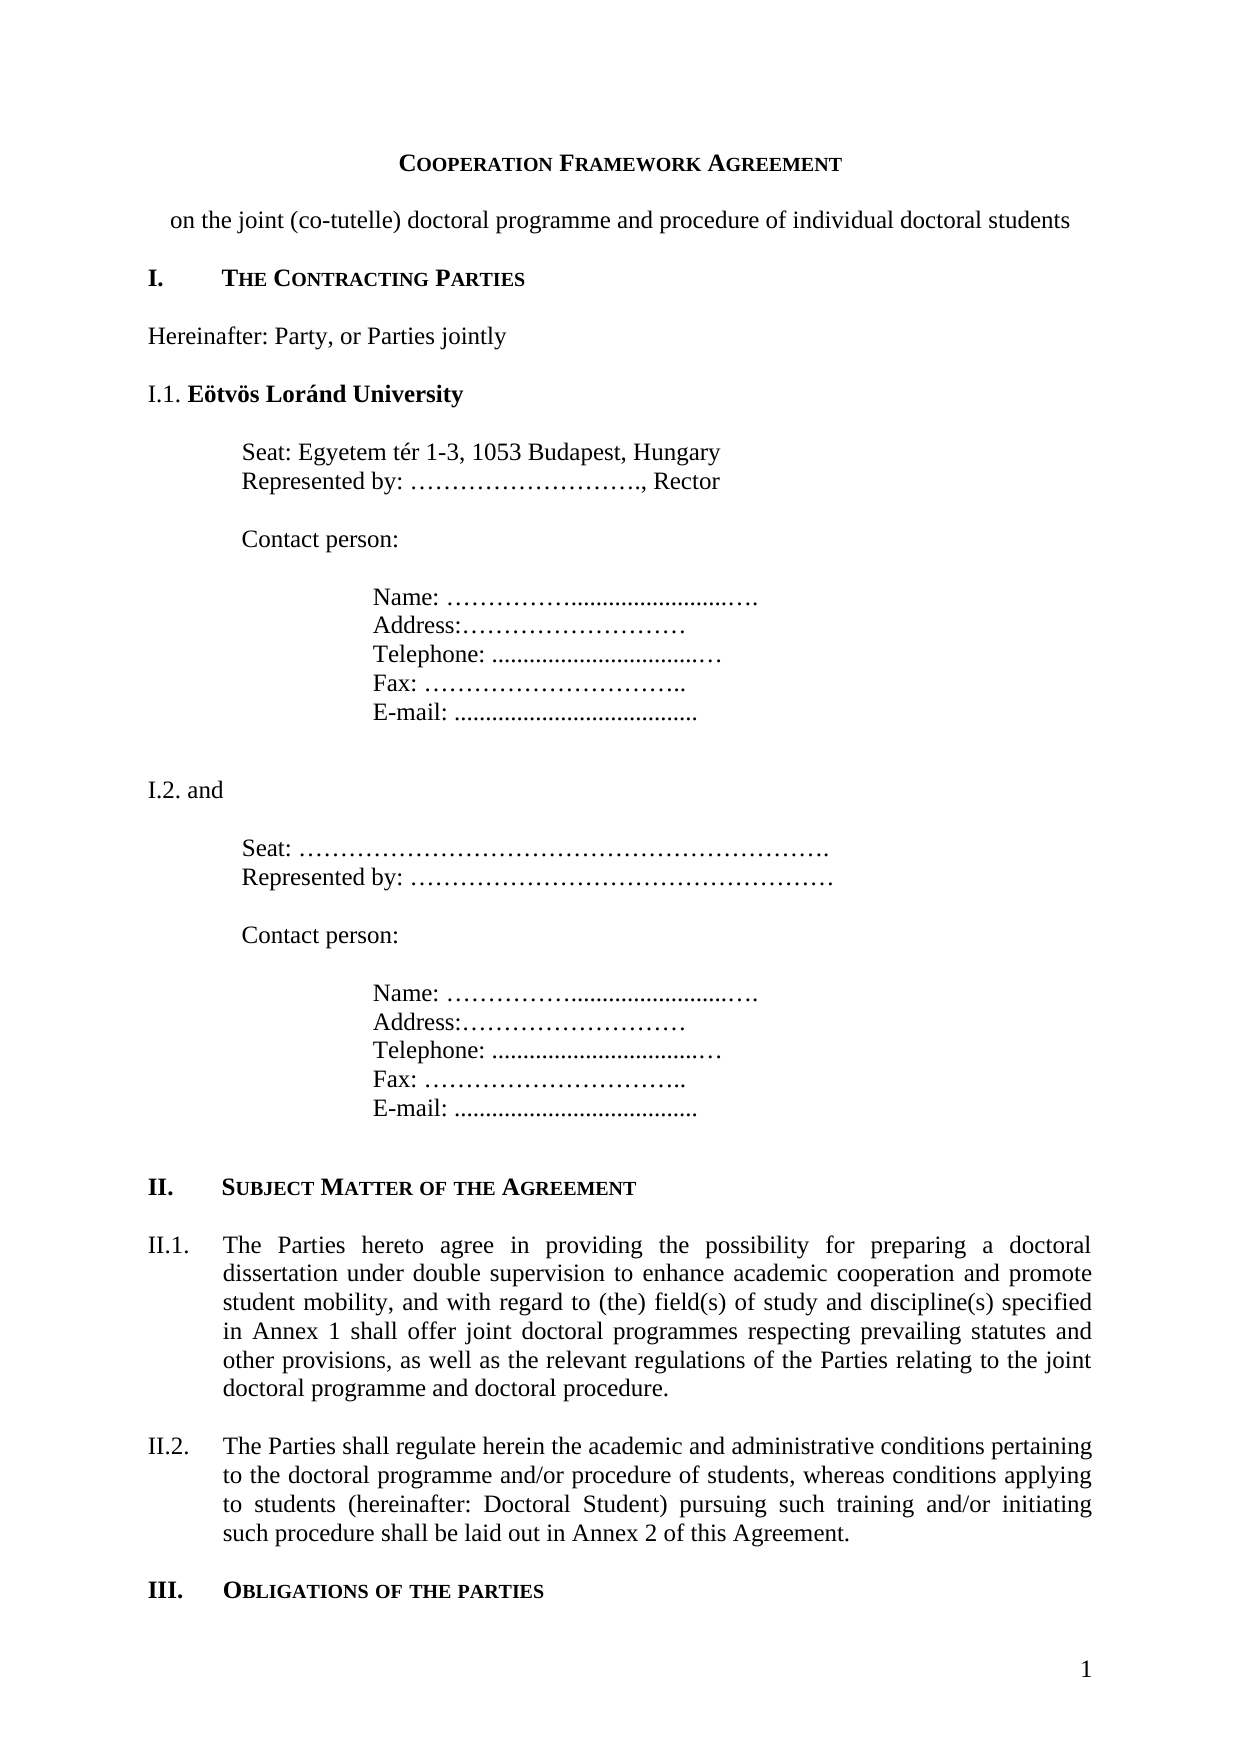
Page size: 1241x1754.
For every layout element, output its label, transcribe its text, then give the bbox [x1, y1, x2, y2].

text Telephone: .................................… [148, 1036, 1093, 1064]
text Contact person: [148, 920, 1093, 949]
text Address:……………………… [148, 611, 1093, 639]
text Cooperation Framework Agreement [148, 148, 1093, 176]
text E-mail: ....................................... [148, 1093, 1093, 1122]
text Address:……………………… [148, 1007, 1093, 1036]
text Seat: Egyetem tér 1-3, 1053 Budapest, Hungary [148, 437, 1093, 466]
text Name: …………….........................…. [148, 582, 1093, 611]
text II.1. The Parties hereto agree in providing the possibility for preparing a doctoral dissertation under double supervision to enhance academic cooperation and promote student mobility, and with regard to (the) field(s) of study and discipline(s) specified in Annex 1 shall offer joint doctoral programmes respecting prevailing statutes and other provisions, as well as the relevant regulations of the Parties relating to the joint doctoral programme and doctoral procedure. [148, 1230, 1093, 1402]
text II. Subject Matter of the Agreement [148, 1172, 1093, 1201]
text Fax: ………………………….. [148, 668, 1093, 697]
text I.1. Eötvös Loránd University [148, 379, 1093, 408]
text E-mail: ....................................... [148, 697, 1093, 726]
text I.2. and [148, 776, 1093, 804]
text Contact person: [148, 524, 1093, 553]
text II.2. The Parties shall regulate herein the academic and administrative conditions pertaining to the doctoral programme and/or procedure of students, whereas conditions applying to students (hereinafter: Doctoral Student) pursuing such training and/or initiating such procedure shall be laid out in Annex 2 of this Agreement. [148, 1431, 1093, 1546]
text III. Obligations of the parties [148, 1576, 1093, 1604]
text Seat: ………………………………………………………. [148, 833, 1093, 862]
text Fax: ………………………….. [148, 1064, 1093, 1093]
text Telephone: .................................… [148, 639, 1093, 668]
text Represented by: ………………………., Rector [148, 466, 1093, 495]
text I. The Contracting Parties [148, 263, 1093, 292]
text Hereinafter: Party, or Parties jointly [148, 321, 1093, 350]
text on the joint (co-tutelle) doctoral programme and procedure of individual doctoral students [148, 206, 1093, 234]
text Name: …………….........................…. [148, 978, 1093, 1007]
text Represented by: …………………………………………… [148, 862, 1093, 891]
